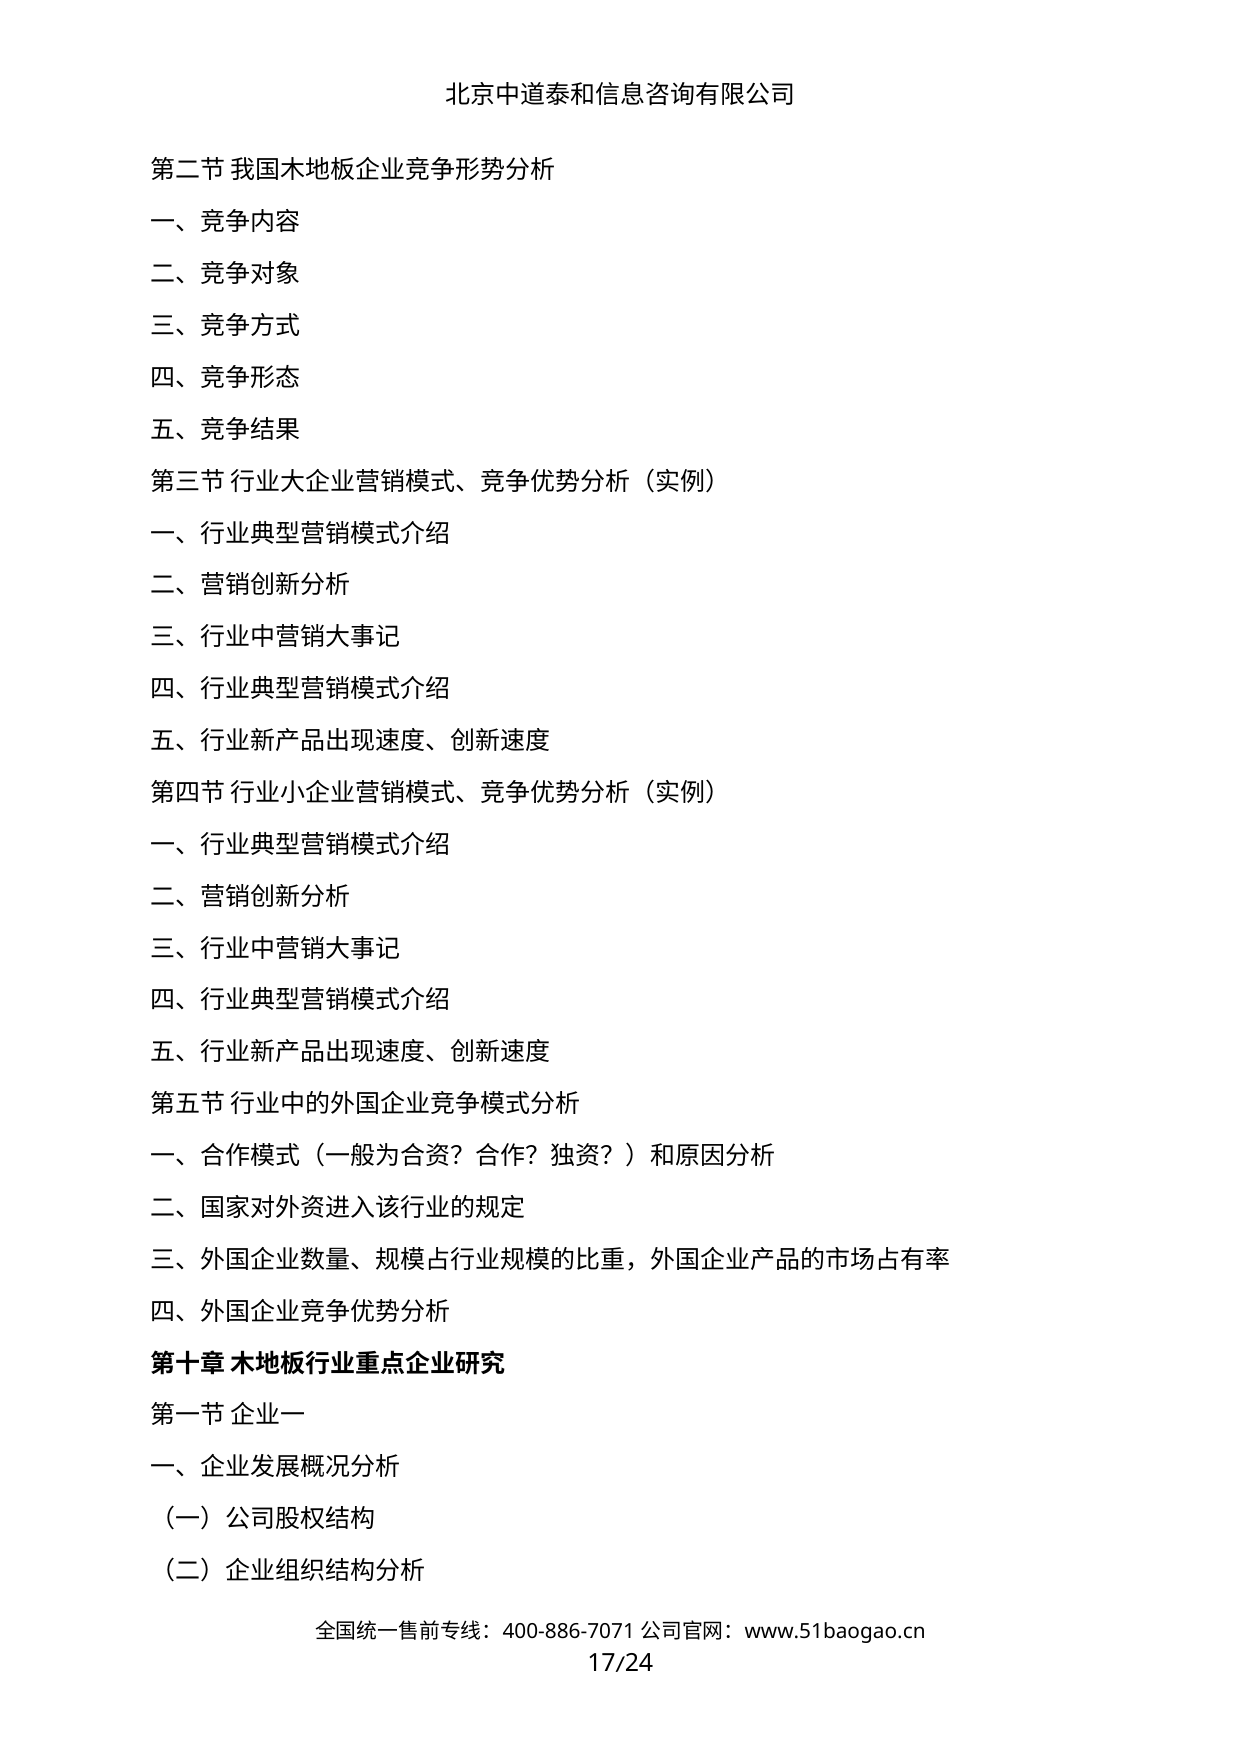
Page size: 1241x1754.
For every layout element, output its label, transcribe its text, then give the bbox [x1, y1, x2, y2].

text 五、竞争结果 [150, 409, 1090, 446]
text 四、行业典型营销模式介绍 [150, 980, 1090, 1016]
text 二、竞争对象 [150, 254, 1090, 290]
text 五、行业新产品出现速度、创新速度 [150, 1032, 1090, 1068]
text 一、行业典型营销模式介绍 [150, 513, 1090, 549]
text 第三节 行业大企业营销模式、竞争优势分析（实例） [150, 461, 1090, 497]
text 二、国家对外资进入该行业的规定 [150, 1187, 1090, 1224]
text 第五节 行业中的外国企业竞争模式分析 [150, 1084, 1090, 1120]
text 二、营销创新分析 [150, 565, 1090, 601]
text 一、合作模式（一般为合资？合作？独资？）和原因分析 [150, 1136, 1090, 1172]
text 第四节 行业小企业营销模式、竞争优势分析（实例） [150, 772, 1090, 809]
text 四、外国企业竞争优势分析 [150, 1291, 1090, 1327]
text 一、竞争内容 [150, 202, 1090, 238]
text 四、行业典型营销模式介绍 [150, 669, 1090, 705]
text 四、竞争形态 [150, 357, 1090, 394]
text （二）企业组织结构分析 [150, 1551, 1090, 1587]
text 五、行业新产品出现速度、创新速度 [150, 721, 1090, 757]
text 三、行业中营销大事记 [150, 617, 1090, 653]
text 三、外国企业数量、规模占行业规模的比重，外国企业产品的市场占有率 [150, 1239, 1090, 1276]
text 第一节 企业一 [150, 1395, 1090, 1431]
text 一、行业典型营销模式介绍 [150, 824, 1090, 861]
text 二、营销创新分析 [150, 876, 1090, 912]
text 第十章 木地板行业重点企业研究 [150, 1343, 1090, 1379]
text （一）公司股权结构 [150, 1499, 1090, 1535]
text 第二节 我国木地板企业竞争形势分析 [150, 150, 1090, 186]
text 三、行业中营销大事记 [150, 928, 1090, 964]
text 三、竞争方式 [150, 306, 1090, 342]
text 一、企业发展概况分析 [150, 1447, 1090, 1483]
